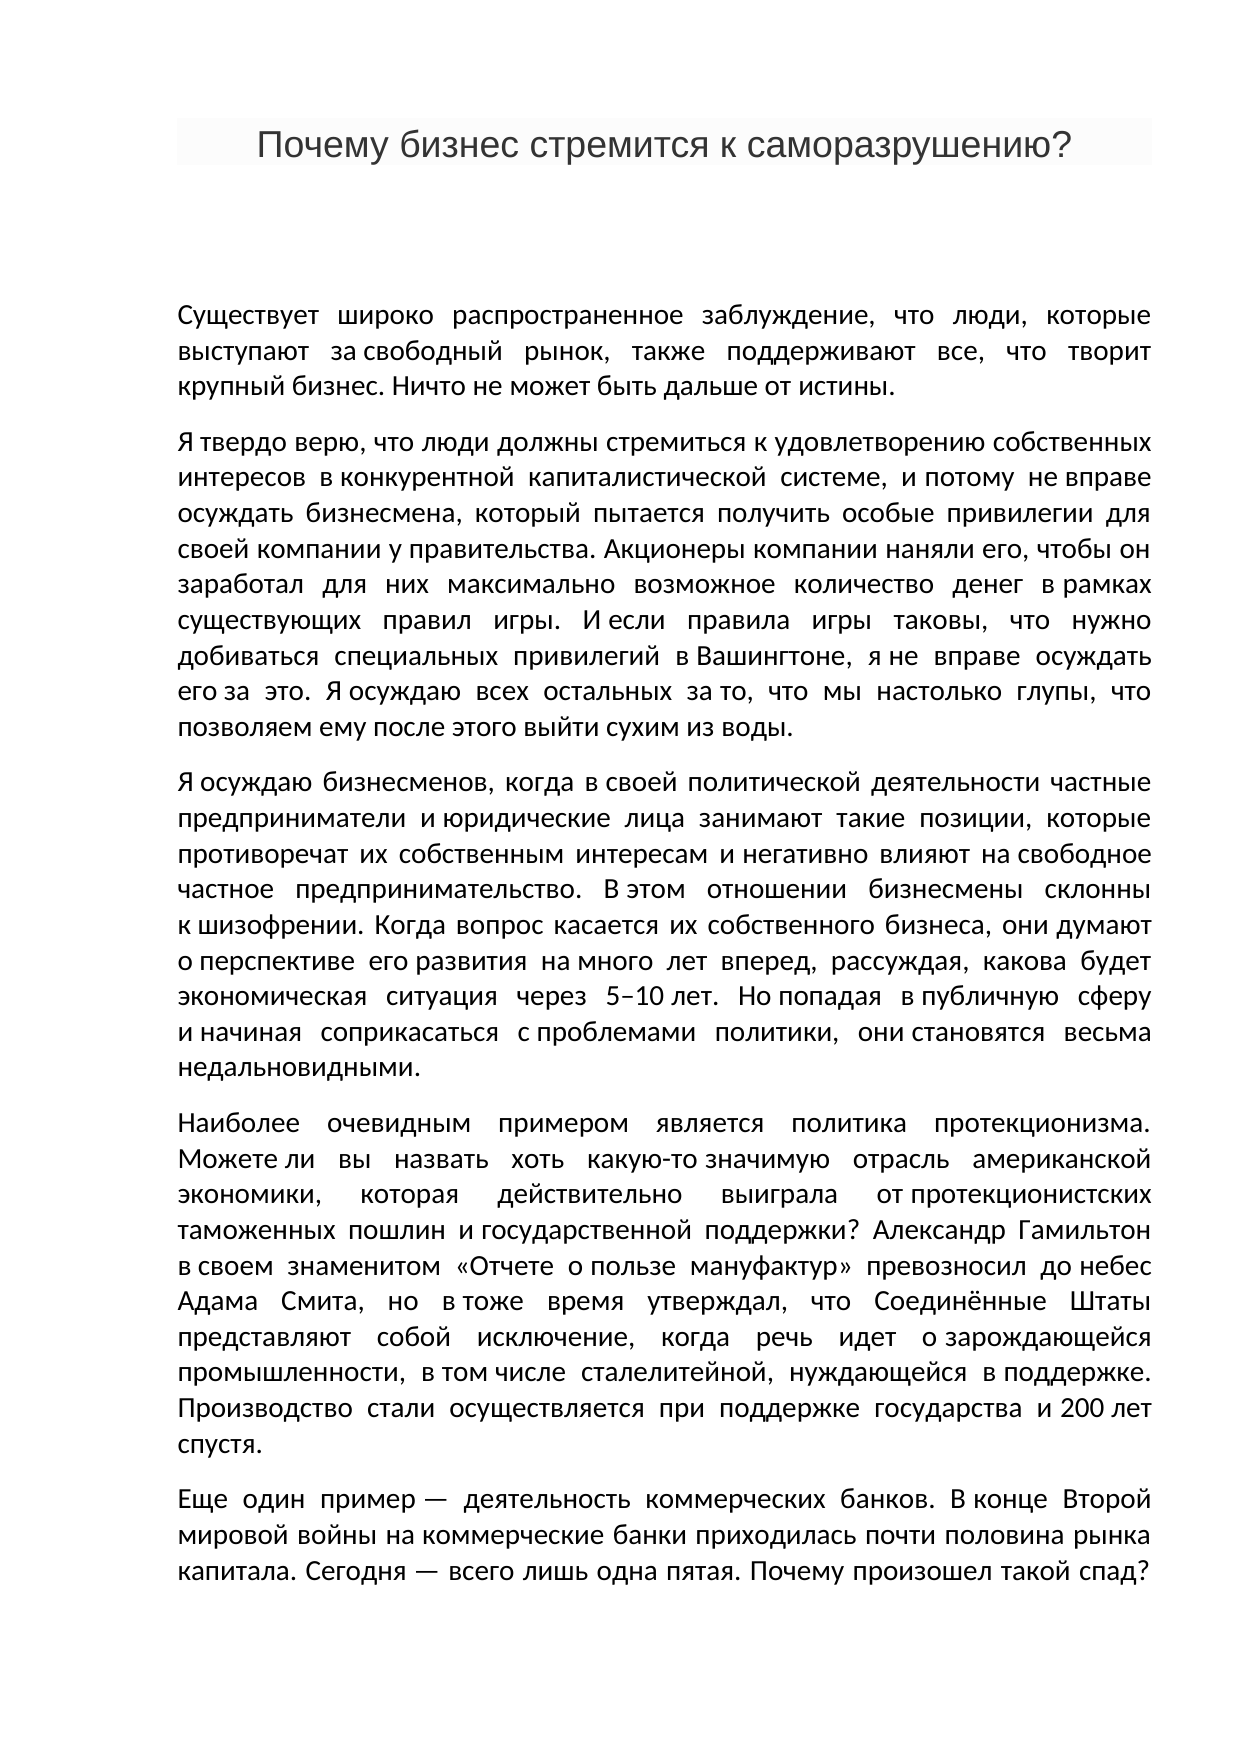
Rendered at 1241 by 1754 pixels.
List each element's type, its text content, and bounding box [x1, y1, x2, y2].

text Наиболее очевидным примером является политика протекционизма. Можете ли вы назвать хоть какую-то значимую отрасль американской экономики, которая действительно выиграла от протекционистских таможенных пошлин и государственной поддержки? Александр Гамильтон в своем знаменитом «Отчете о пользе мануфактур» превозносил до небес Адама Смита, но в тоже время утверждал, что Соединённые Штаты представляют собой исключение, когда речь идет о зарождающейся промышленности, в том числе сталелитейной, нуждающейся в поддержке. Производство стали осуществляется при поддержке государства и 200 лет спустя. [177, 1104, 1152, 1460]
text Я осуждаю бизнесменов, когда в своей политической деятельности частные предприниматели и юридические лица занимают такие позиции, которые противоречат их собственным интересам и негативно влияют на свободное частное предпринимательство. В этом отношении бизнесмены склонны к шизофрении. Когда вопрос касается их собственного бизнеса, они думают о перспективе его развития на много лет вперед, рассуждая, какова будет экономическая ситуация через 5–10 лет. Но попадая в публичную сферу и начиная соприкасаться с проблемами политики, они становятся весьма недальновидными. [177, 763, 1152, 1084]
text Почему бизнес стремится к саморазрушению? [177, 118, 1152, 165]
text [177, 1480, 1152, 1587]
text Я твердо верю, что люди должны стремиться к удовлетворению собственных интересов в конкурентной капиталистической системе, и потому не вправе осуждать бизнесмена, который пытается получить особые привилегии для своей компании у правительства. Акционеры компании наняли его, чтобы он заработал для них максимально возможное количество денег в рамках существующих правил игры. И если правила игры таковы, что нужно добиваться специальных привилегий в Вашингтоне, я не вправе осуждать его за это. Я осуждаю всех остальных за то, что мы настолько глупы, что позволяем ему после этого выйти сухим из воды. [177, 423, 1152, 743]
text Существует широко распространенное заблуждение, что люди, которые выступают за свободный рынок, также поддерживают все, что творит крупный бизнес. Ничто не может быть дальше от истины. [177, 296, 1152, 403]
